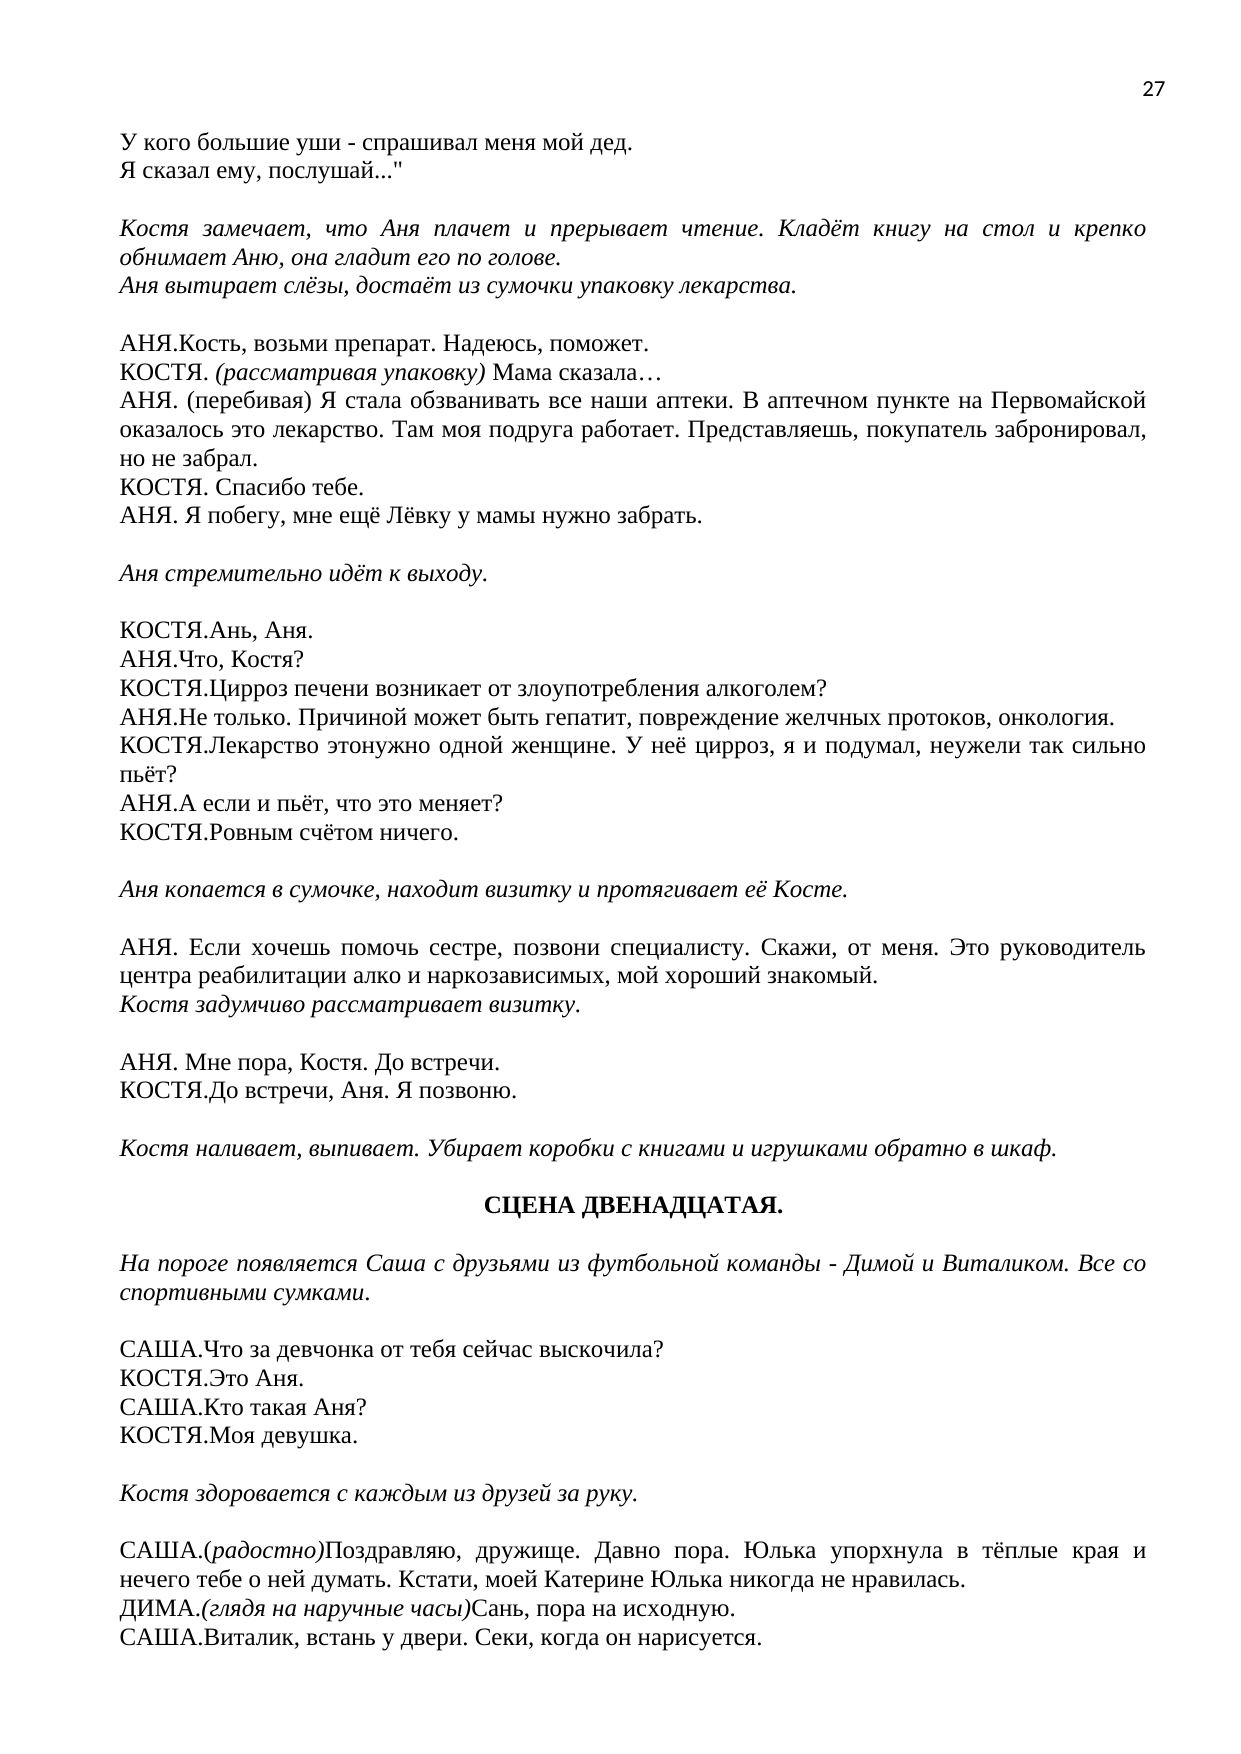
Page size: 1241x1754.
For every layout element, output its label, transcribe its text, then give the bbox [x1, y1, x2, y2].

text САША.(радостно)Поздравляю, дружище. Давно пора. Юлька упорхнула в тёплые края и нечего тебе о ней думать. Кстати, моей Катерине Юлька никогда не нравилась. [119, 1535, 1148, 1593]
text КОСТЯ.Ровным счётом ничего. [119, 817, 1148, 845]
text АНЯ. Если хочешь помочь сестре, позвони специалисту. Скажи, от меня. Это руководитель центра реабилитации алко и наркозависимых, мой хороший знакомый. [119, 932, 1148, 989]
text КОСТЯ.До встречи, Аня. Я позвоню. [119, 1075, 1148, 1104]
text АНЯ.А если и пьёт, что это меняет? [119, 788, 1148, 817]
text САША.Кто такая Аня? [119, 1392, 1148, 1420]
text АНЯ. (перебивая) Я стала обзванивать все наши аптеки. В аптечном пункте на Первомайской оказалось это лекарство. Там моя подруга работает. Представляешь, покупатель забронировал, но не забрал. [119, 385, 1148, 472]
text Костя здоровается с каждым из друзей за руку. [119, 1478, 1148, 1507]
text АНЯ.Не только. Причиной может быть гепатит, повреждение желчных протоков, онкология. [119, 702, 1148, 730]
text АНЯ.Что, Костя? [119, 644, 1148, 673]
text Аня вытирает слёзы, достаёт из сумочки упаковку лекарства. [119, 270, 1148, 299]
text КОСТЯ.Цирроз печени возникает от злоупотребления алкоголем? [119, 673, 1148, 702]
text У кого большие уши - спрашивал меня мой дед. [119, 127, 1148, 155]
text КОСТЯ. (рассматривая упаковку) Мама сказала… [119, 357, 1148, 385]
text КОСТЯ.Лекарство этонужно одной женщине. У неё цирроз, я и подумал, неужели так сильно пьёт? [119, 730, 1148, 788]
text Костя задумчиво рассматривает визитку. [119, 989, 1148, 1018]
text ДИМА.(глядя на наручные часы)Сань, пора на исходную. [119, 1593, 1148, 1622]
text САША.Что за девчонка от тебя сейчас выскочила? [119, 1334, 1148, 1363]
text САША.Виталик, встань у двери. Секи, когда он нарисуется. [119, 1622, 1148, 1650]
text АНЯ.Кость, возьми препарат. Надеюсь, поможет. [119, 328, 1148, 357]
text АНЯ. Мне пора, Костя. До встречи. [119, 1047, 1148, 1075]
text КОСТЯ.Это Аня. [119, 1363, 1148, 1392]
text На пороге появляется Саша с друзьями из футбольной команды - Димой и Виталиком. Все со спортивными сумками. [119, 1248, 1148, 1305]
text Костя наливает, выпивает. Убирает коробки с книгами и игрушками обратно в шкаф. [119, 1133, 1148, 1162]
text Аня стремительно идёт к выходу. [119, 558, 1148, 587]
text КОСТЯ. Спасибо тебе. [119, 472, 1148, 500]
subtitle СЦЕНА двенадцатая. [119, 1190, 1148, 1219]
text АНЯ. Я побегу, мне ещё Лёвку у мамы нужно забрать. [119, 500, 1148, 529]
text КОСТЯ.Моя девушка. [119, 1420, 1148, 1449]
text КОСТЯ.Ань, Аня. [119, 615, 1148, 644]
text Аня копается в сумочке, находит визитку и протягивает её Косте. [119, 874, 1148, 903]
text Я сказал ему, послушай..." [119, 155, 1148, 184]
text Костя замечает, что Аня плачет и прерывает чтение. Кладёт книгу на стол и крепко обнимает Аню, она гладит его по голове. [119, 213, 1148, 270]
